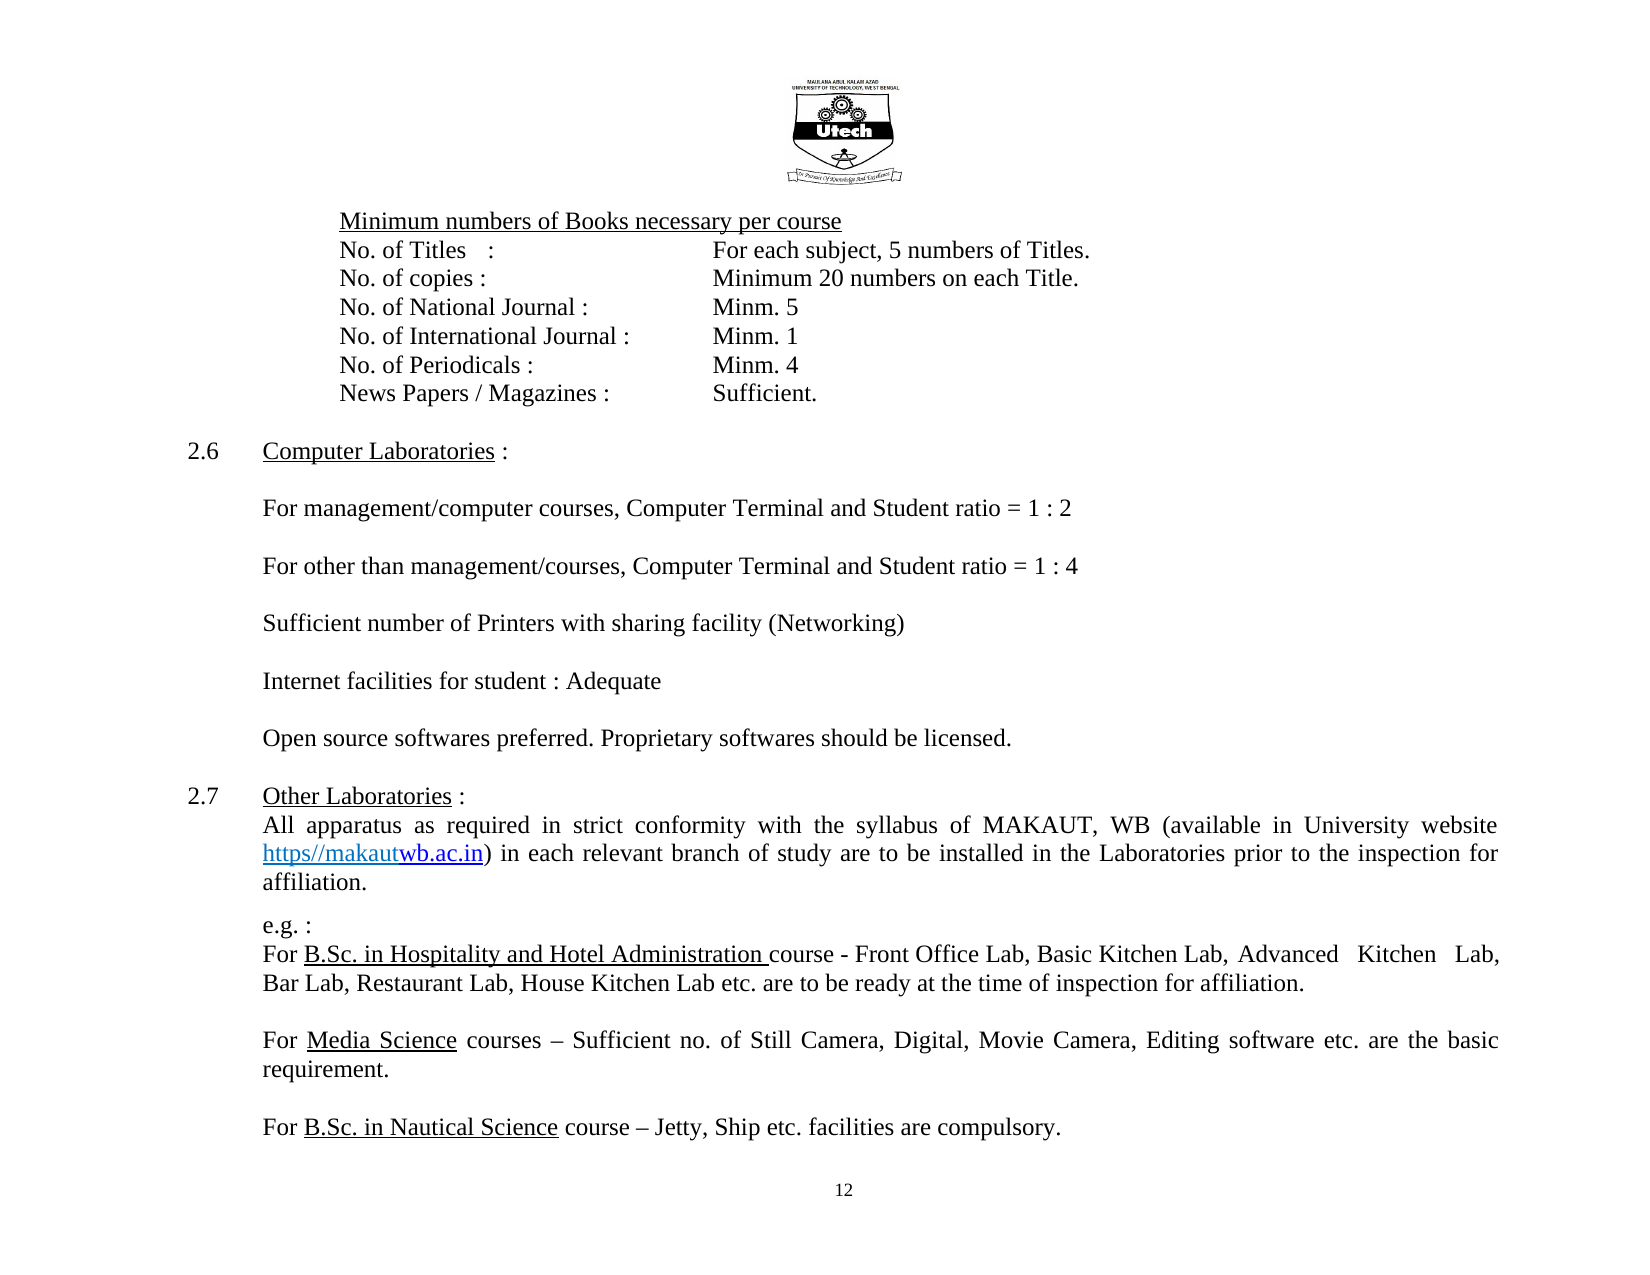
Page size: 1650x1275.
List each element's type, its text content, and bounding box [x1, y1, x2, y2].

text News Papers / Magazines : Sufficient. [339, 378, 1500, 407]
text e.g. : [187, 910, 1500, 939]
text No. of National Journal : Minm. 5 [339, 292, 1500, 321]
text 2.7 Other Laboratories : [187, 781, 1500, 810]
text For other than management/courses, Computer Terminal and Student ratio = 1 : 4 [187, 551, 1500, 580]
text No. of Titles : For each subject, 5 numbers of Titles. [339, 235, 1500, 263]
text Minimum numbers of Books necessary per course [339, 206, 1500, 235]
text No. of Periodicals : Minm. 4 [339, 350, 1500, 378]
text 2.6 Computer Laboratories : [187, 436, 1500, 465]
text All apparatus as required in strict conformity with the syllabus of MAKAUT, WB (available in University website https//makautwb.ac.in) in each relevant branch of study are to be installed in the Laboratories prior to the inspection for affiliation. [262, 810, 1500, 896]
picture [784, 75, 904, 185]
text For B.Sc. in Hospitality and Hotel Administration course - Front Office Lab, Basic Kitchen Lab, Advanced Kitchen Lab, Bar Lab, Restaurant Lab, House Kitchen Lab etc. are to be ready at the time of inspection for affiliation. [187, 939, 1500, 997]
text No. of International Journal : Minm. 1 [339, 321, 1500, 350]
text For B.Sc. in Nautical Science course – Jetty, Ship etc. facilities are compulsory. [187, 1112, 1500, 1140]
text Internet facilities for student : Adequate [187, 666, 1500, 695]
text Open source softwares preferred. Proprietary softwares should be licensed. [187, 723, 1500, 752]
text For management/computer courses, Computer Terminal and Student ratio = 1 : 2 [187, 493, 1500, 522]
text Sufficient number of Printers with sharing facility (Networking) [187, 608, 1500, 637]
text For Media Science courses – Sufficient no. of Still Camera, Digital, Movie Camera, Editing software etc. are the basic requirement. [262, 1025, 1500, 1083]
text No. of copies : Minimum 20 numbers on each Title. [339, 263, 1500, 292]
